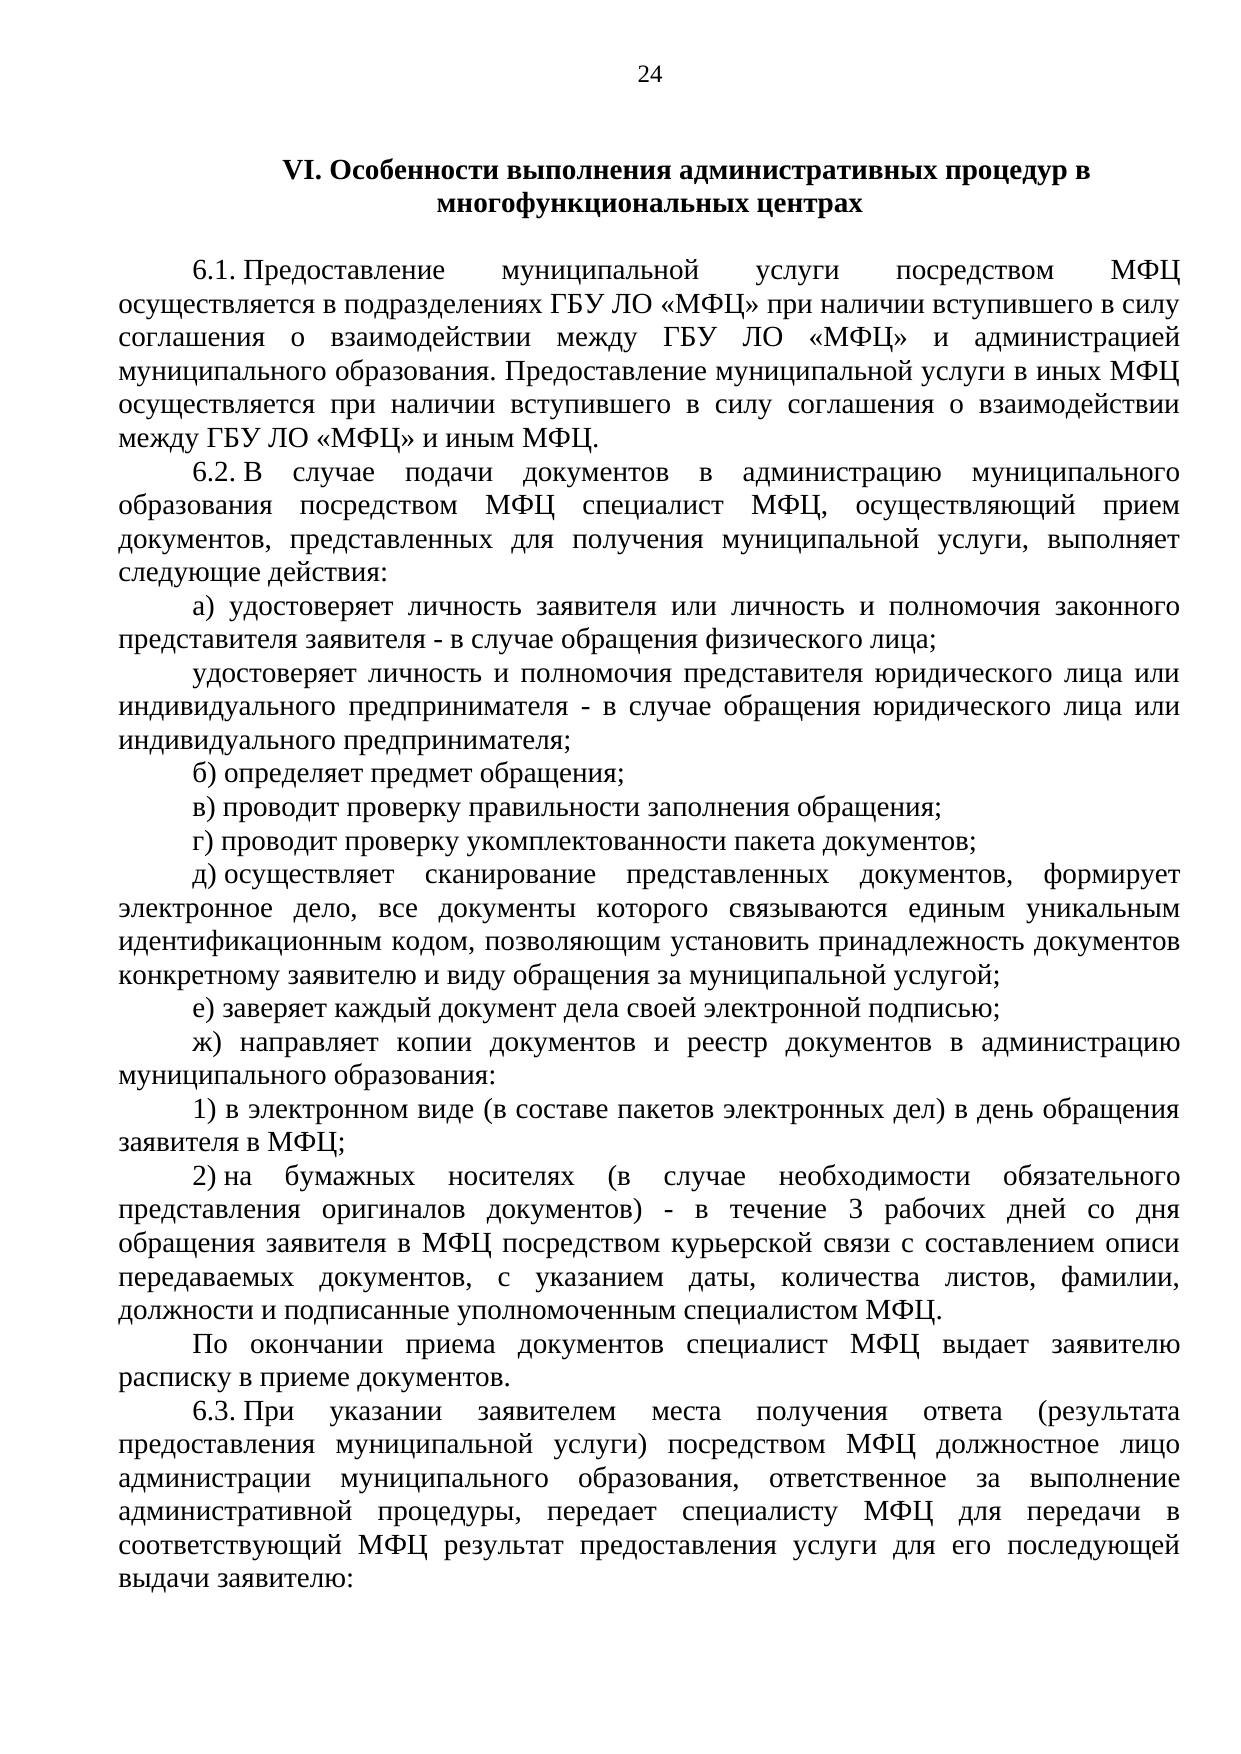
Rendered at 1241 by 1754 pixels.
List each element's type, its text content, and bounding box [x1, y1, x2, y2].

text VI. Особенности выполнения административных процедур в многофункциональных центрах [118, 152, 1181, 219]
text 1) в электронном виде (в составе пакетов электронных дел) в день обращения заявителя в МФЦ; [118, 1091, 1181, 1158]
text 6.2. В случае подачи документов в администрацию муниципального образования посредством МФЦ специалист МФЦ, осуществляющий прием документов, представленных для получения муниципальной услуги, выполняет следующие действия: [118, 454, 1181, 588]
text д) осуществляет сканирование представленных документов, формирует электронное дело, все документы которого связываются единым уникальным идентификационным кодом, позволяющим установить принадлежность документов конкретному заявителю и виду обращения за муниципальной услугой; [118, 856, 1181, 990]
text г) проводит проверку укомплектованности пакета документов; [118, 823, 1181, 856]
text в) проводит проверку правильности заполнения обращения; [118, 789, 1181, 823]
text По окончании приема документов специалист МФЦ выдает заявителю расписку в приеме документов. [118, 1326, 1181, 1393]
text 2) на бумажных носителях (в случае необходимости обязательного представления оригиналов документов) - в течение 3 рабочих дней со дня обращения заявителя в МФЦ посредством курьерской связи с составлением описи передаваемых документов, с указанием даты, количества листов, фамилии, должности и подписанные уполномоченным специалистом МФЦ. [118, 1158, 1181, 1326]
text б) определяет предмет обращения; [118, 756, 1181, 789]
text ж) направляет копии документов и реестр документов в администрацию муниципального образования: [118, 1024, 1181, 1091]
text 6.1. Предоставление муниципальной услуги посредством МФЦ осуществляется в подразделениях ГБУ ЛО «МФЦ» при наличии вступившего в силу соглашения о взаимодействии между ГБУ ЛО «МФЦ» и администрацией муниципального образования. Предоставление муниципальной услуги в иных МФЦ осуществляется при наличии вступившего в силу соглашения о взаимодействии между ГБУ ЛО «МФЦ» и иным МФЦ. [118, 252, 1181, 454]
text а) удостоверяет личность заявителя или личность и полномочия законного представителя заявителя - в случае обращения физического лица; [118, 588, 1181, 655]
text 6.3. При указании заявителем места получения ответа (результата предоставления муниципальной услуги) посредством МФЦ должностное лицо администрации муниципального образования, ответственное за выполнение административной процедуры, передает специалисту МФЦ для передачи в соответствующий МФЦ результат предоставления услуги для его последующей выдачи заявителю: [118, 1393, 1181, 1594]
text удостоверяет личность и полномочия представителя юридического лица или индивидуального предпринимателя - в случае обращения юридического лица или индивидуального предпринимателя; [118, 655, 1181, 756]
text е) заверяет каждый документ дела своей электронной подписью; [118, 990, 1181, 1024]
